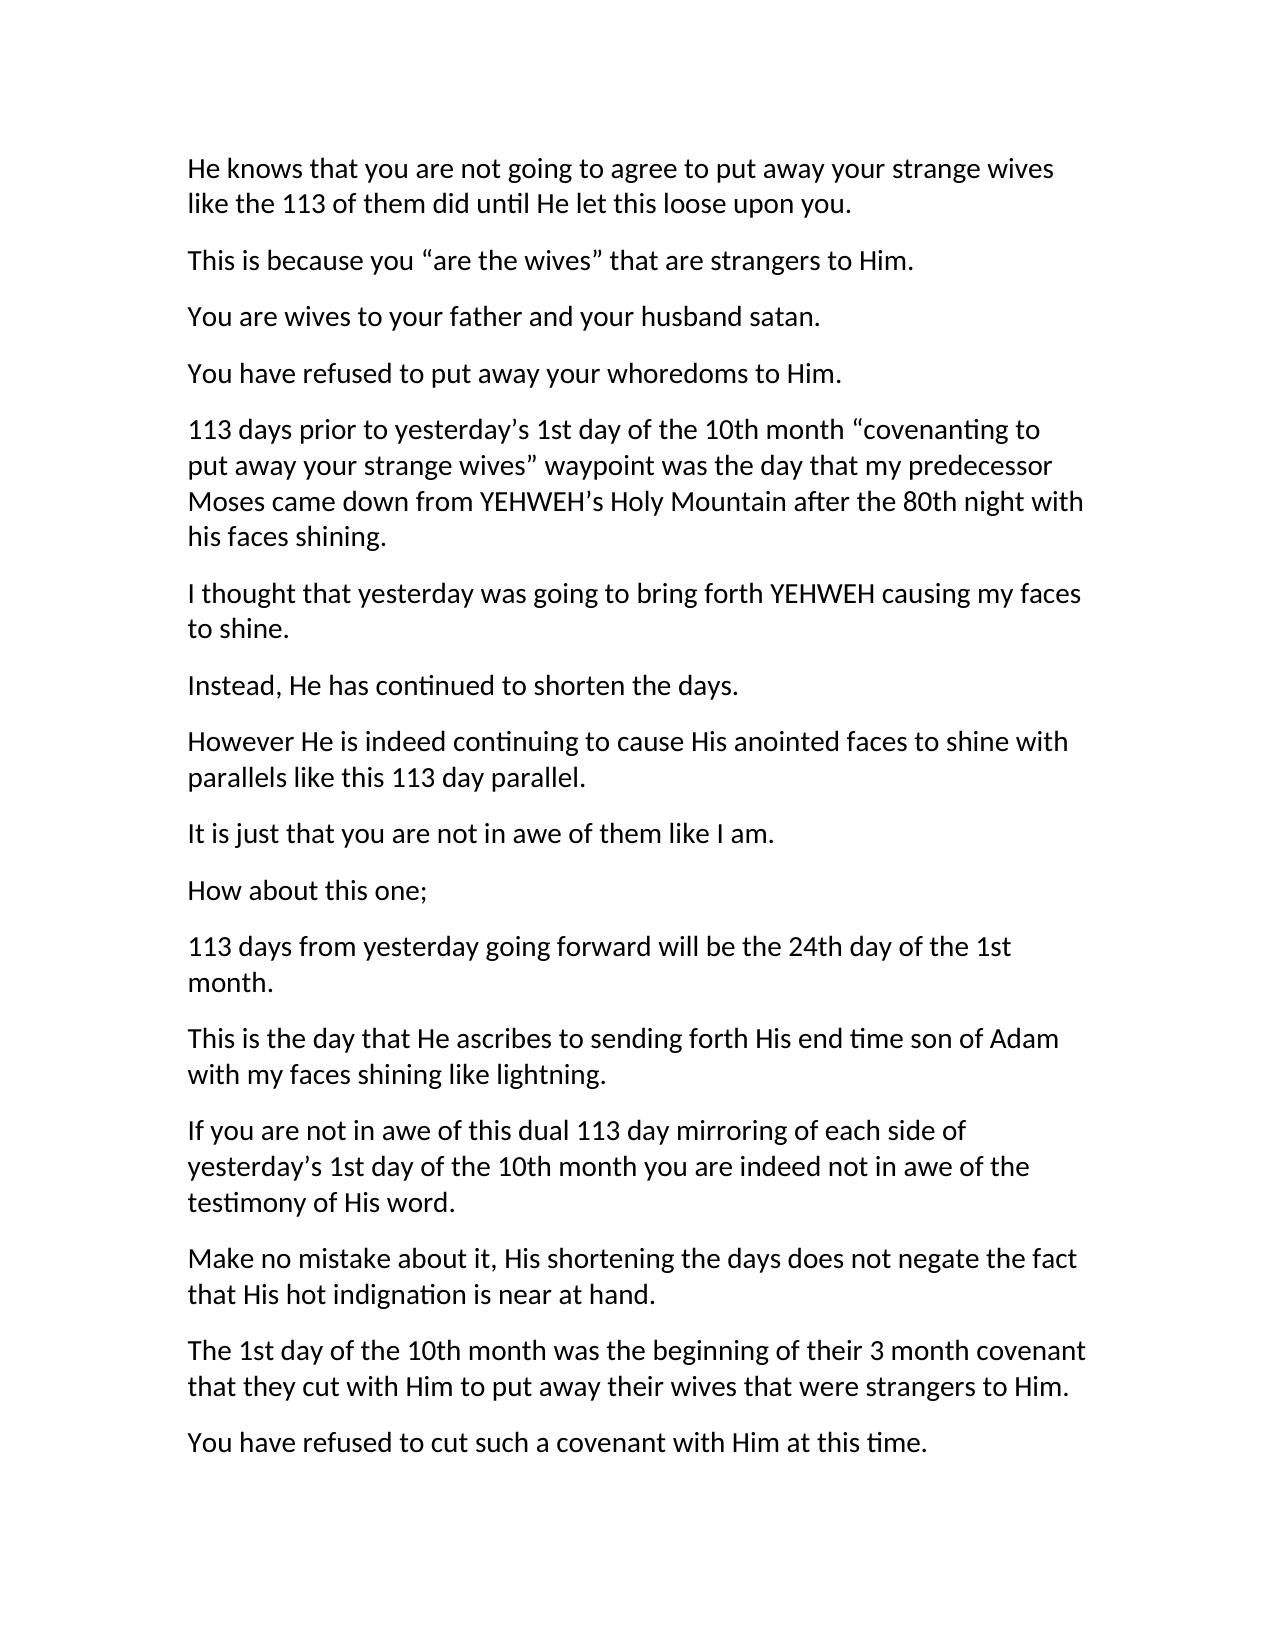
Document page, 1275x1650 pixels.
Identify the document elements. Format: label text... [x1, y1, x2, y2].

text 113 days prior to yesterday’s 1st day of the 10th month “covenanting to put away your strange wives” waypoint was the day that my predecessor Moses came down from YEHWEH’s Holy Mountain after the 80th night with his faces shining. [187, 411, 1087, 554]
text You have refused to put away your whoredoms to Him. [187, 355, 1087, 391]
text This is because you “are the wives” that are strangers to Him. [187, 242, 1087, 278]
text He knows that you are not going to agree to put away your strange wives like the 113 of them did until He let this loose upon you. [187, 150, 1087, 221]
text If you are not in awe of this dual 113 day mirroring of each side of yesterday’s 1st day of the 10th month you are indeed not in awe of the testimony of His word. [187, 1112, 1087, 1219]
text The 1st day of the 10th month was the beginning of their 3 month covenant that they cut with Him to put away their wives that were strangers to Him. [187, 1332, 1087, 1403]
text This is the day that He ascribes to sending forth His end time son of Adam with my faces shining like lightning. [187, 1020, 1087, 1092]
text Make no mistake about it, His shortening the days does not negate the fact that His hot indignation is near at hand. [187, 1240, 1087, 1311]
text How about this one; [187, 872, 1087, 907]
text However He is indeed continuing to cause His anointed faces to shine with parallels like this 113 day parallel. [187, 723, 1087, 794]
text Instead, He has continued to shorten the days. [187, 667, 1087, 702]
text I thought that yesterday was going to bring forth YEHWEH causing my faces to shine. [187, 575, 1087, 646]
text You have refused to cut such a covenant with Him at this time. [187, 1424, 1087, 1460]
text 113 days from yesterday going forward will be the 24th day of the 1st month. [187, 928, 1087, 999]
text You are wives to your father and your husband satan. [187, 298, 1087, 334]
text It is just that you are not in awe of them like I am. [187, 815, 1087, 851]
